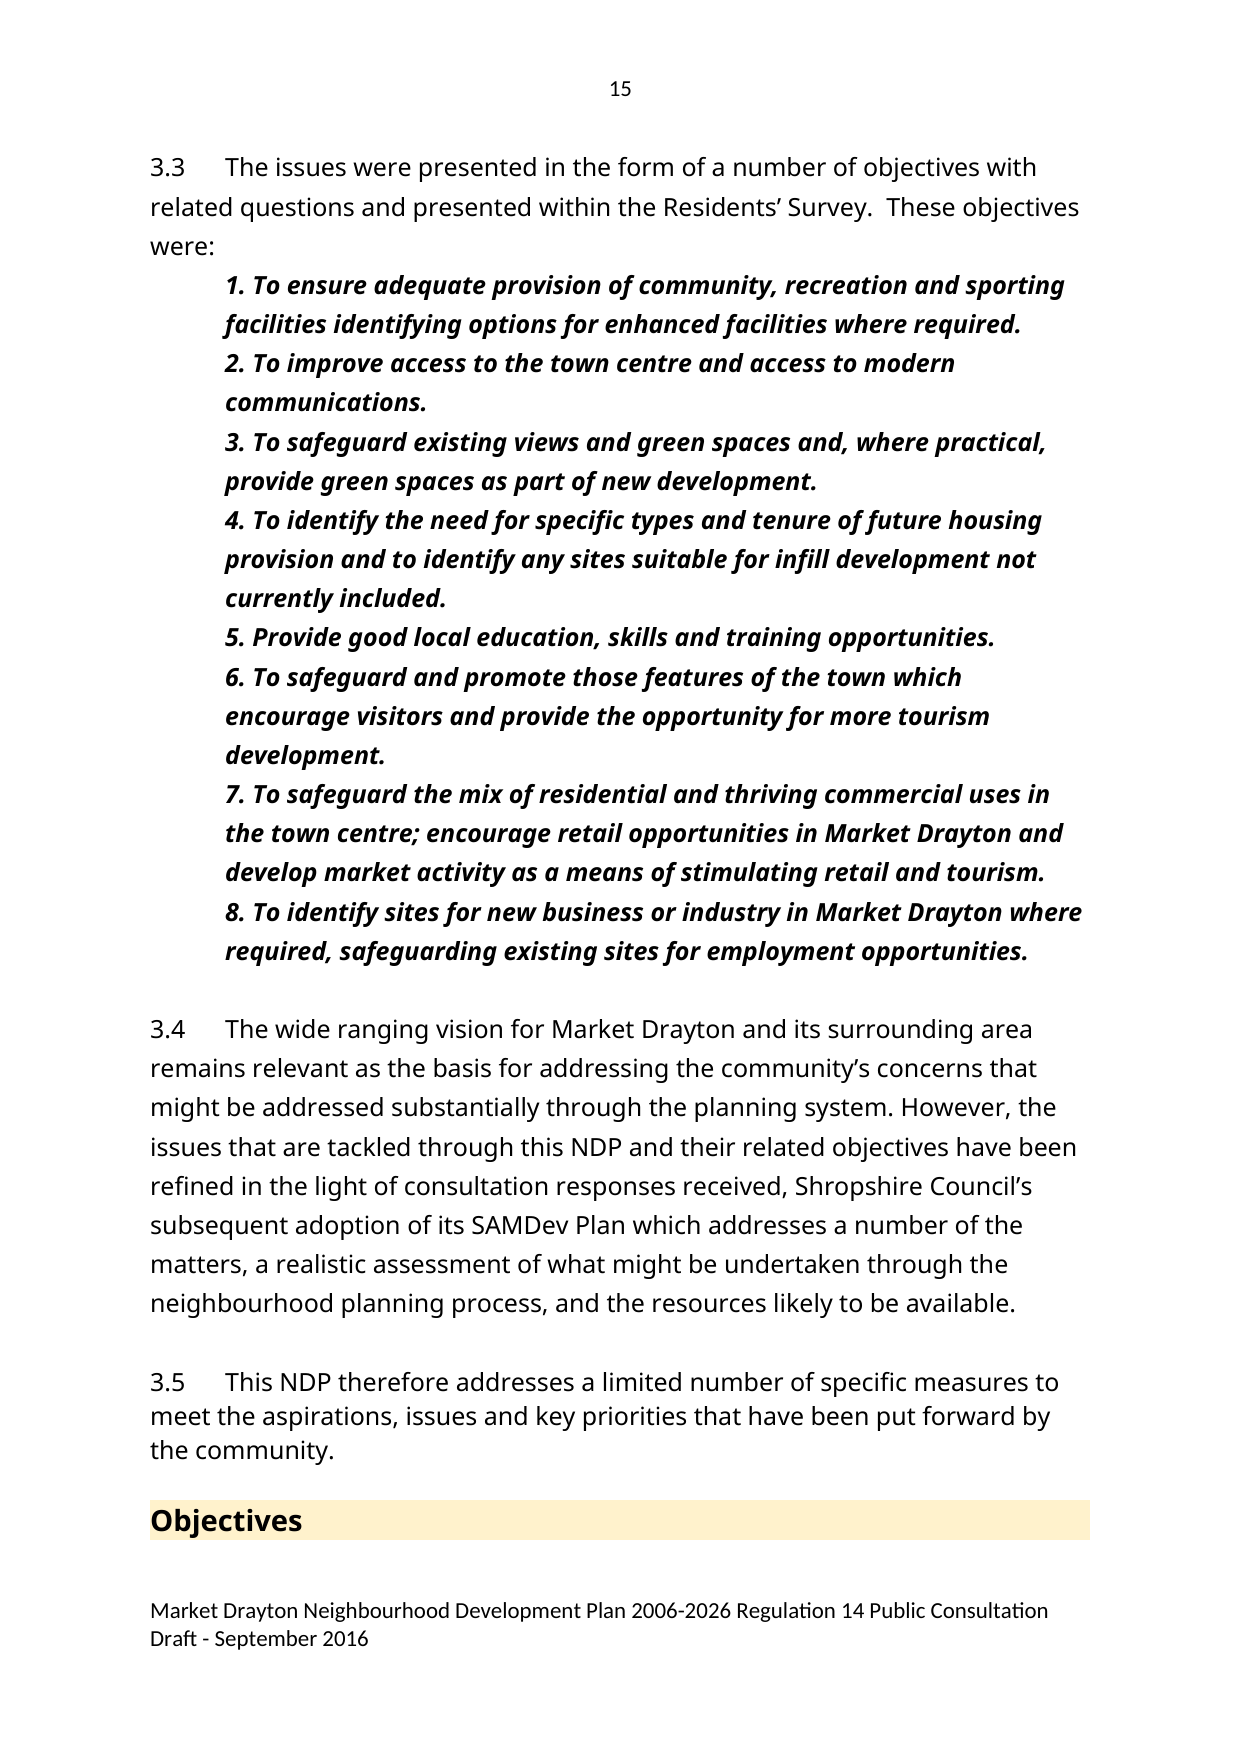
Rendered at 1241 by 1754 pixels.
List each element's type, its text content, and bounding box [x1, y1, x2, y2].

text 1. To ensure adequate provision of community, recreation and sporting facilities identifying options for enhanced facilities where required. [225, 267, 1090, 341]
text 6. To safeguard and promote those features of the town which encourage visitors and provide the opportunity for more tourism development. [225, 659, 1090, 772]
text 3.5 This NDP therefore addresses a limited number of specific measures to meet the aspirations, issues and key priorities that have been put forward by the community. [150, 1364, 1090, 1466]
text Objectives [150, 1500, 1090, 1540]
text 2. To improve access to the town centre and access to modern communications. [225, 346, 1090, 419]
text 4. To identify the need for specific types and tenure of future housing provision and to identify any sites suitable for infill development not currently included. [225, 502, 1090, 615]
text 8. To identify sites for new business or industry in Market Drayton where required, safeguarding existing sites for employment opportunities. [225, 894, 1090, 967]
text 5. Provide good local education, skills and training opportunities. [225, 620, 1090, 654]
text 3.3 The issues were presented in the form of a number of objectives with related questions and presented within the Residents’ Survey. These objectives were: [150, 150, 1090, 262]
text 7. To safeguard the mix of residential and thriving commercial uses in the town centre; encourage retail opportunities in Market Drayton and develop market activity as a means of stimulating retail and tourism. [225, 777, 1090, 889]
text 3. To safeguard existing views and green spaces and, where practical, provide green spaces as part of new development. [225, 424, 1090, 497]
text 3.4 The wide ranging vision for Market Drayton and its surrounding area remains relevant as the basis for addressing the community’s concerns that might be addressed substantially through the planning system. However, the issues that are tackled through this NDP and their related objectives have been refined in the light of consultation responses received, Shropshire Council’s subsequent adoption of its SAMDev Plan which addresses a number of the matters, a realistic assessment of what might be undertaken through the neighbourhood planning process, and the resources likely to be available. [150, 1012, 1090, 1320]
